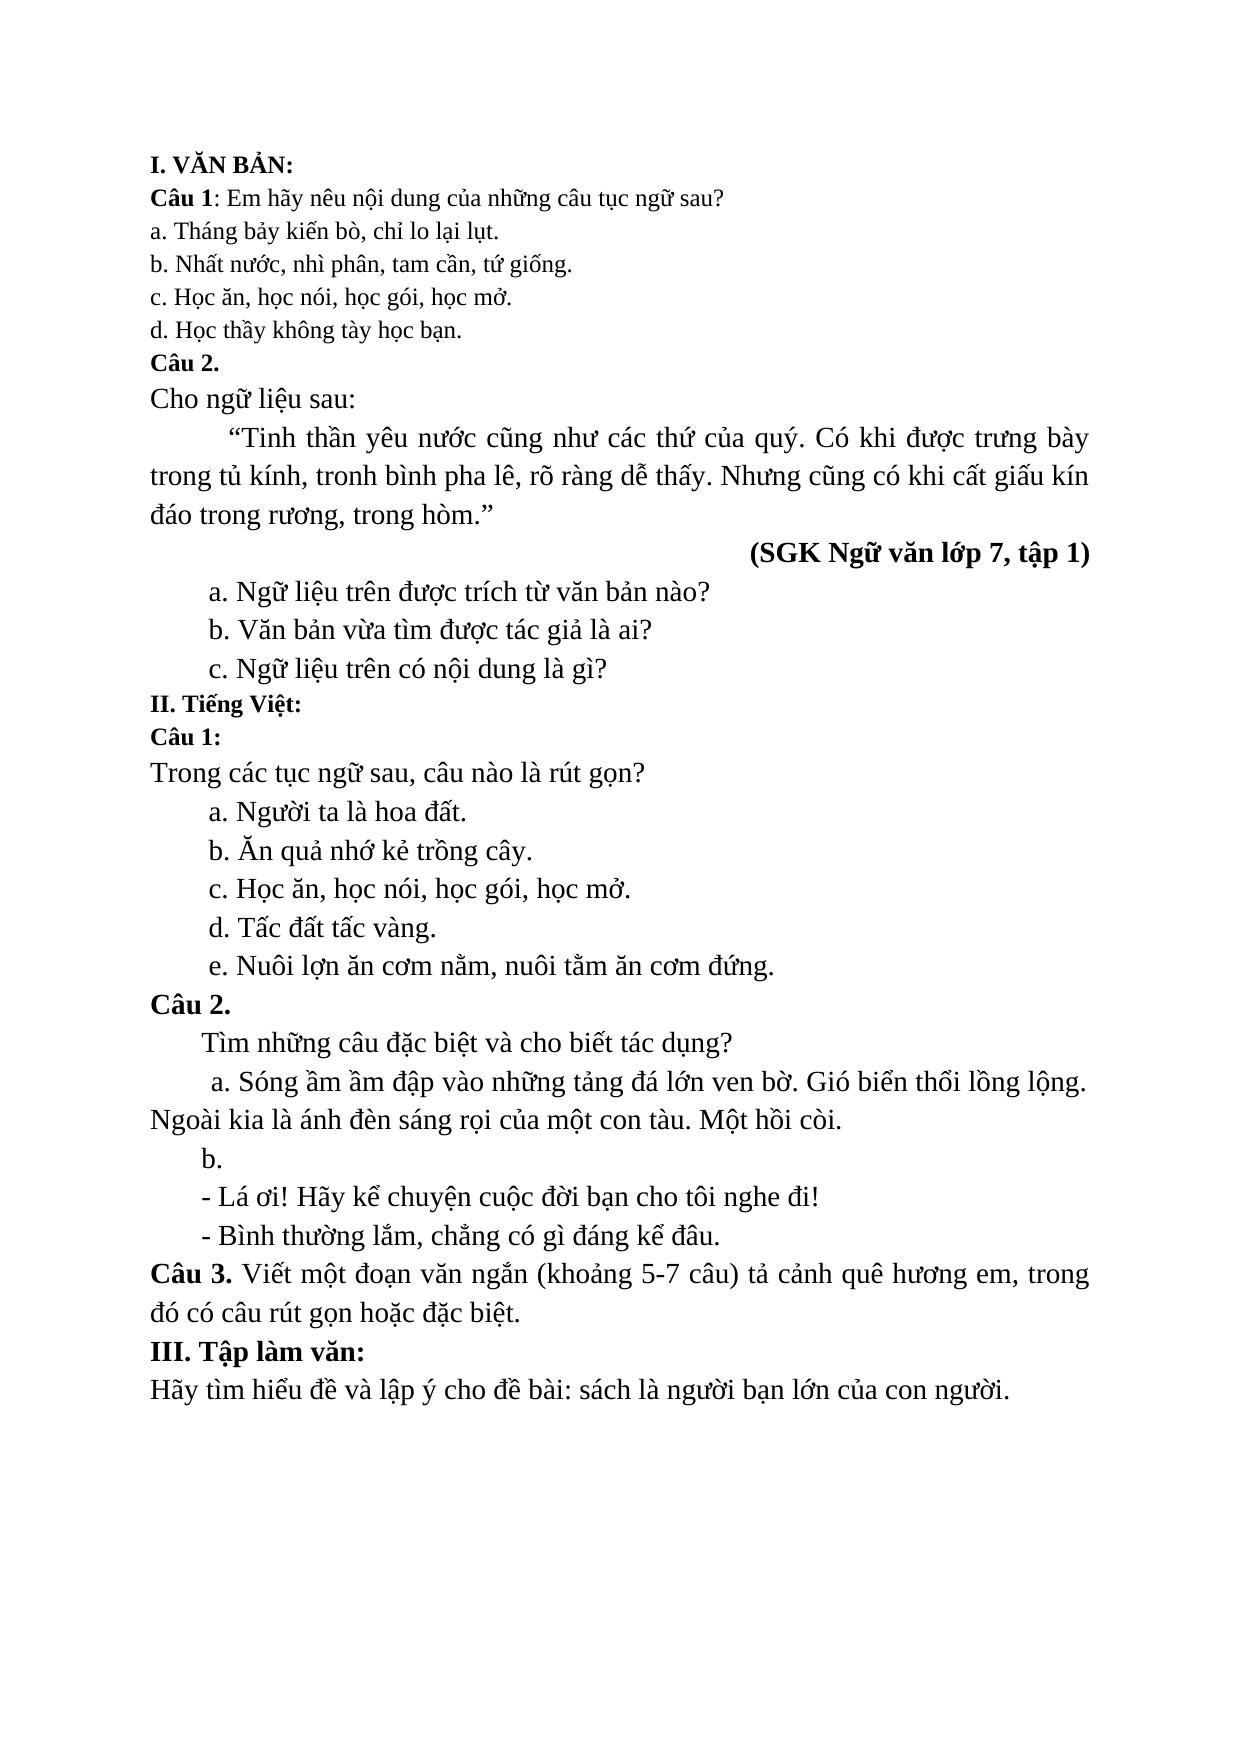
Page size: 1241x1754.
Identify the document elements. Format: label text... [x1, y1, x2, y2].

text - Bình thường lắm, chẳng có gì đáng kể đâu. [150, 1218, 1090, 1252]
text Câu 3. Viết một đoạn văn ngắn (khoảng 5-7 câu) tả cảnh quê hương em, trong đó có câu rút gọn hoặc đặc biệt. [150, 1257, 1090, 1329]
text a. Ngữ liệu trên được trích từ văn bản nào? [150, 574, 1090, 607]
text (SGK Ngữ văn lớp 7, tập 1) [150, 535, 1090, 569]
text Tìm những câu đặc biệt và cho biết tác dụng? [150, 1025, 1090, 1059]
text Cho ngữ liệu sau: [150, 381, 1090, 415]
text a. Người ta là hoa đất. [150, 794, 1090, 828]
text d. Tấc đất tấc vàng. [150, 910, 1090, 943]
text “Tinh thần yêu nước cũng như các thứ của quý. Có khi được trưng bày trong tủ kính, tronh bình pha lê, rõ ràng dễ thấy. Nhưng cũng có khi cất giấu kín đáo trong rương, trong hòm.” [150, 420, 1090, 530]
text b. Ăn quả nhớ kẻ trồng cây. [150, 833, 1090, 866]
text Hãy tìm hiểu đề và lập ý cho đề bài: sách là người bạn lớn của con người. [150, 1372, 1090, 1406]
text a. Tháng bảy kiến bò, chỉ lo lại lụt. [150, 216, 1090, 245]
text b. [150, 1141, 1090, 1174]
text d. Học thầy không tày học bạn. [150, 315, 1090, 344]
text III. Tập làm văn: [150, 1334, 1090, 1367]
text Câu 2. [150, 348, 1090, 377]
text c. Học ăn, học nói, học gói, học mở. [150, 282, 1090, 311]
text Câu 1: [150, 722, 1090, 751]
text c. Ngữ liệu trên có nội dung là gì? [150, 651, 1090, 684]
text - Lá ơi! Hãy kể chuyện cuộc đời bạn cho tôi nghe đi! [150, 1179, 1090, 1213]
text e. Nuôi lợn ăn cơm nằm, nuôi tằm ăn cơm đứng. [150, 948, 1090, 982]
text b. Nhất nước, nhì phân, tam cần, tứ giống. [150, 249, 1090, 278]
text b. Văn bản vừa tìm được tác giả là ai? [150, 612, 1090, 646]
text Câu 1: Em hãy nêu nội dung của những câu tục ngữ sau? [150, 183, 1090, 212]
text Câu 2. [150, 987, 1090, 1020]
text I. VĂN BẢN: [150, 150, 1090, 179]
text a. Sóng ầm ầm đập vào những tảng đá lớn ven bờ. Gió biển thổi lồng lộng. Ngoài kia là ánh đèn sáng rọi của một con tàu. Một hồi còi. [150, 1064, 1090, 1136]
text Trong các tục ngữ sau, câu nào là rút gọn? [150, 756, 1090, 789]
text c. Học ăn, học nói, học gói, học mở. [150, 871, 1090, 905]
text II. Tiếng Việt: [150, 689, 1090, 718]
